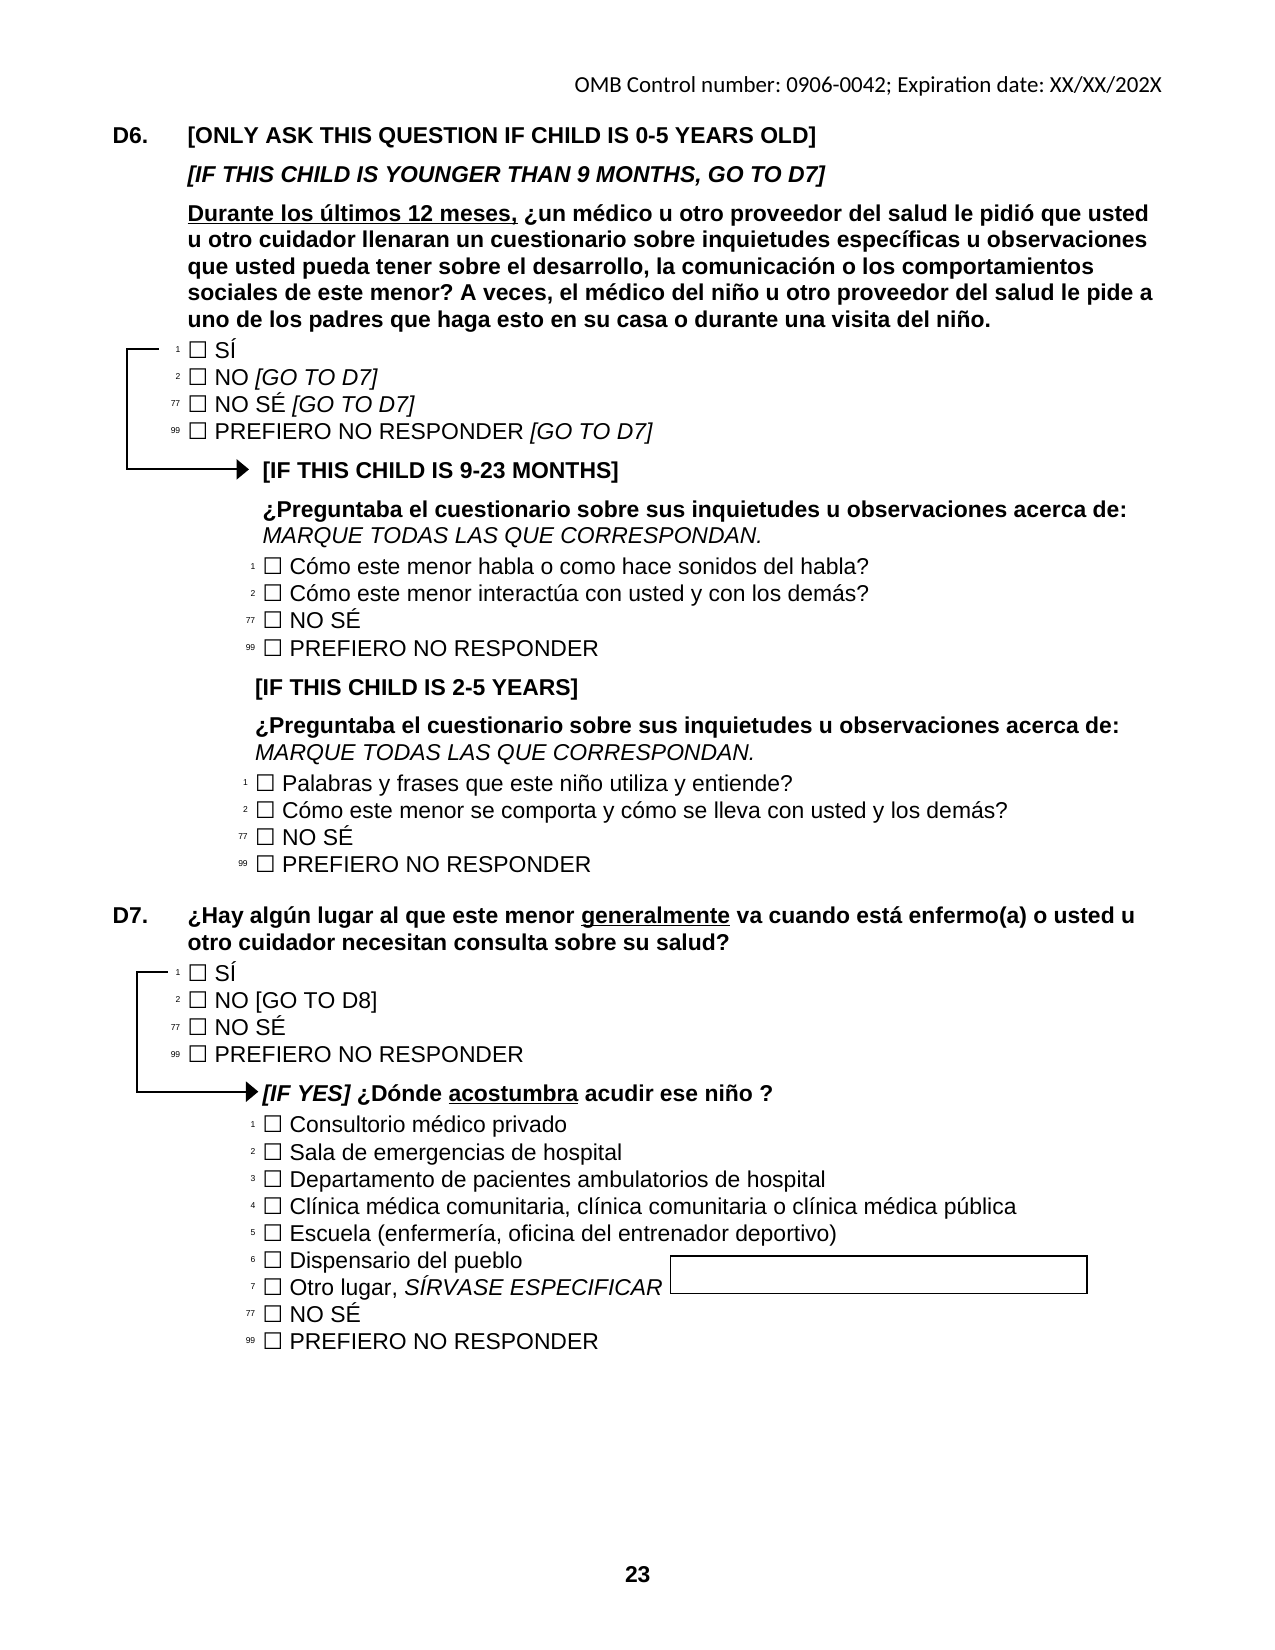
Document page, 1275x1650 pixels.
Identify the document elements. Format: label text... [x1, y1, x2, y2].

list ☐ NO SÉ [GO TO D7] [180, 392, 1162, 417]
text [IF THIS CHILD IS 2-5 YEARS] [255, 673, 1162, 700]
text ☐ SÍ [180, 338, 1162, 363]
text ☐ Cómo este menor interactúa con usted y con los demás? [255, 582, 1162, 607]
text ☐ Sala de emergencias de hospital [255, 1140, 1162, 1165]
list ☐ PREFIERO NO RESPONDER [247, 852, 1162, 877]
text ☐ Dispensario del pueblo [255, 1248, 1162, 1273]
list ☐ Consultorio médico privado [255, 1113, 1162, 1138]
list ☐ Palabras y frases que este niño utiliza y entiende? [247, 771, 1162, 796]
text [IF YES] ¿Dónde acostumbra acudir ese niño ? [262, 1080, 1162, 1107]
text ☐ Clínica médica comunitaria, clínica comunitaria o clínica médica pública [255, 1194, 1162, 1219]
text ☐ SÍ [180, 961, 1162, 986]
text ☐ NO [GO TO D8] [180, 988, 1162, 1013]
text ☐ Escuela (enfermería, oficina del entrenador deportivo) [255, 1221, 1162, 1246]
list ☐ PREFIERO NO RESPONDER [GO TO D7] [180, 419, 1162, 444]
list ☐ NO SÉ [255, 1302, 1162, 1327]
list ☐ Cómo este menor habla o como hace sonidos del habla? [255, 555, 1162, 580]
list ☐ PREFIERO NO RESPONDER [180, 1043, 1162, 1068]
list ☐ PREFIERO NO RESPONDER [255, 636, 1162, 661]
text ☐ Otro lugar, SÍRVASE ESPECIFICAR [255, 1275, 1162, 1300]
list ☐ PREFIERO NO RESPONDER [255, 1329, 1162, 1354]
list ☐ NO SÉ [255, 609, 1162, 634]
text [IF THIS CHILD IS 9-23 MONTHS] [262, 457, 1162, 483]
list ☐ NO SÉ [247, 825, 1162, 850]
text ☐ Cómo este menor se comporta y cómo se lleva con usted y los demás? [247, 798, 1162, 823]
text [ONLY ASK THIS QUESTION IF CHILD IS 0-5 YEARS OLD] [112, 122, 1162, 149]
text ¿Preguntaba el cuestionario sobre sus inquietudes u observaciones acerca de: MARQUE TODAS LAS QUE CORRESPONDAN. [262, 496, 1162, 548]
text ☐ Departamento de pacientes ambulatorios de hospital [255, 1167, 1162, 1192]
text ¿Hay algún lugar al que este menor generalmente va cuando está enfermo(a) o usted u otro cuidador necesitan consulta sobre su salud? [112, 902, 1162, 955]
text Durante los últimos 12 meses, ¿un médico u otro proveedor del salud le pidió que usted u otro cuidador llenaran un cuestionario sobre inquietudes específicas u observaciones que usted pueda tener sobre el desarrollo, la comunicación o los comportamientos sociales de este menor? A veces, el médico del niño u otro proveedor del salud le pide a uno de los padres que haga esto en su casa o durante una visita del niño. [187, 200, 1162, 332]
text [IF THIS CHILD IS YOUNGER THAN 9 MONTHS, GO TO D7] [187, 161, 1162, 188]
text ☐ NO [GO TO D7] [180, 365, 1162, 390]
text ¿Preguntaba el cuestionario sobre sus inquietudes u observaciones acerca de: MARQUE TODAS LAS QUE CORRESPONDAN. [255, 712, 1162, 765]
list ☐ NO SÉ [180, 1016, 1162, 1041]
